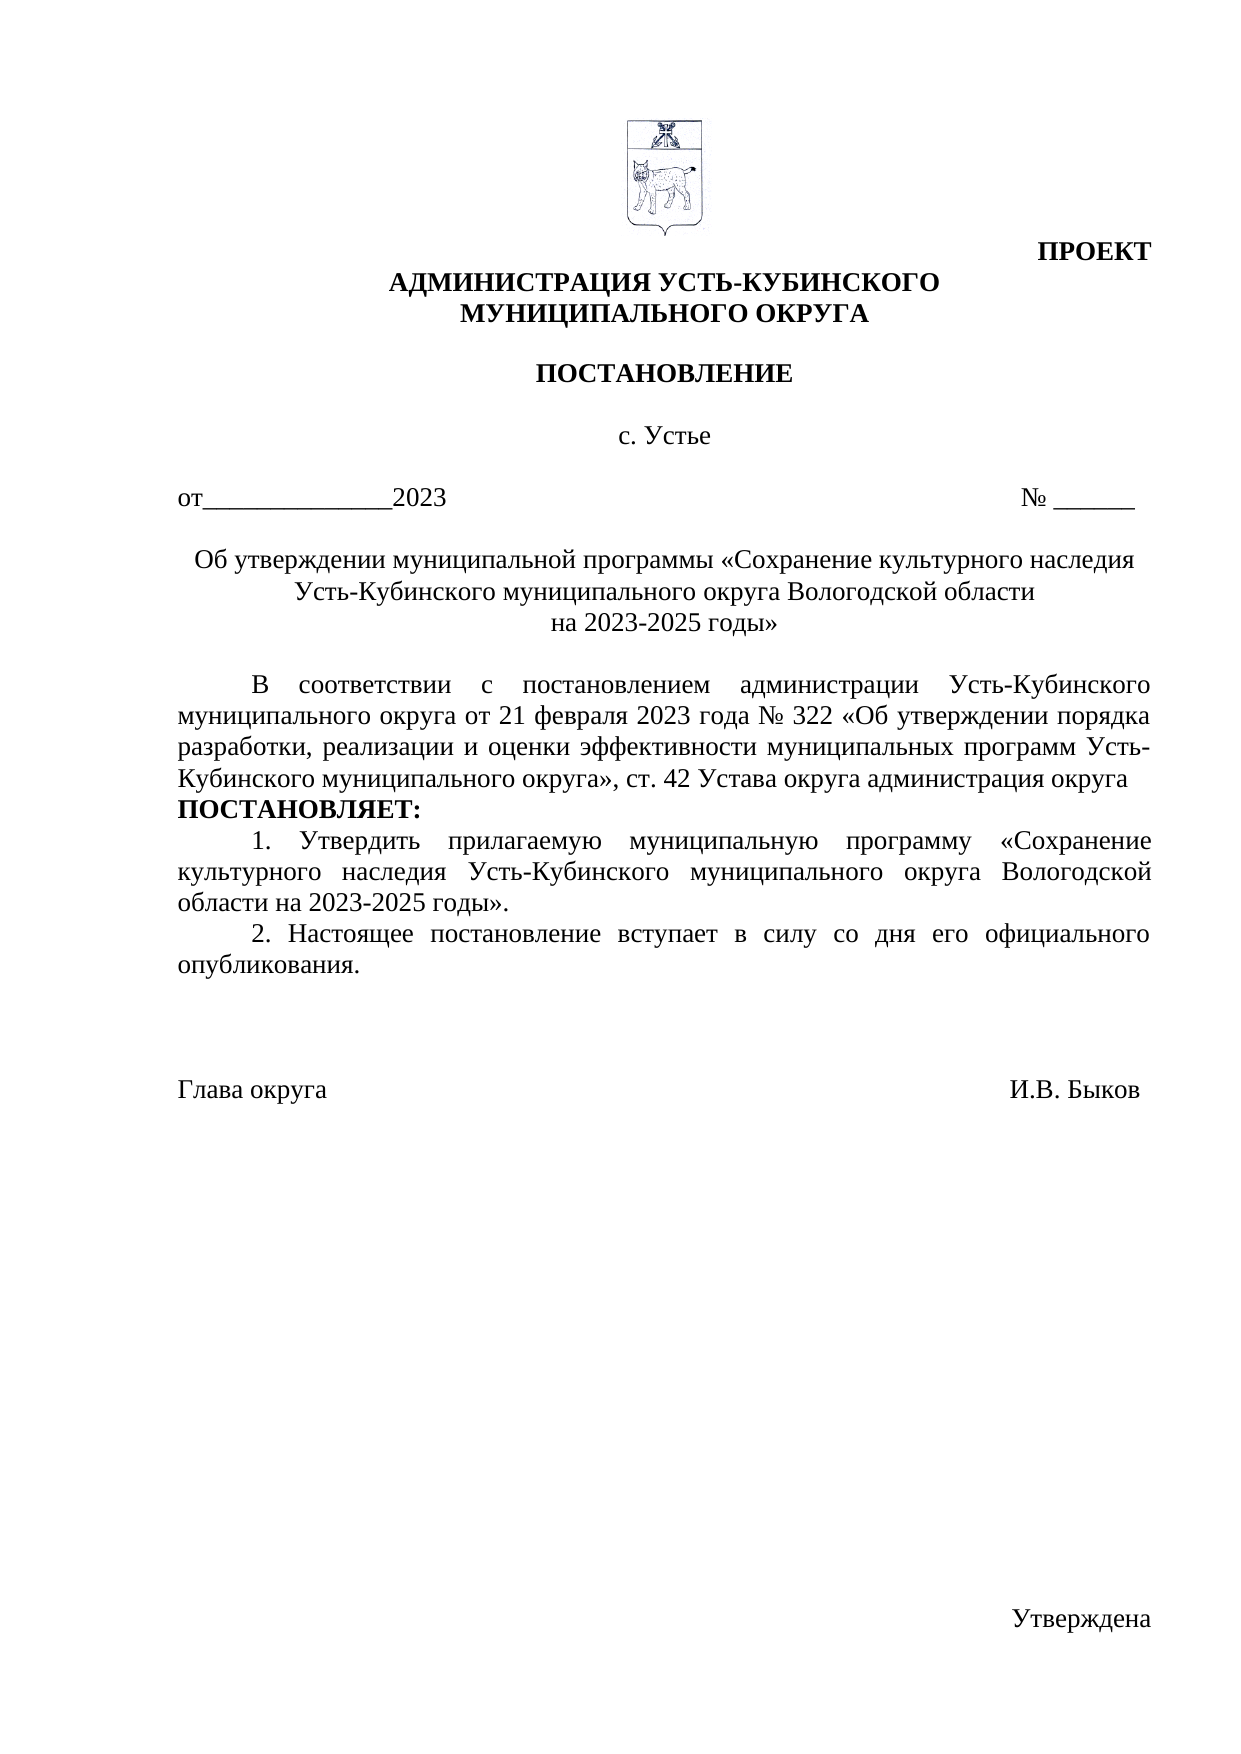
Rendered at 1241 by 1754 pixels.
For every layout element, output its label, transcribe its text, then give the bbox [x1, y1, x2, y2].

text ПРОЕКТ [177, 235, 1152, 266]
text ПОСТАНОВЛЕНИЕ [177, 357, 1152, 388]
text с. Устье [177, 419, 1152, 450]
text Усть-Кубинского муниципального округа Вологодской области [177, 575, 1152, 606]
text Утверждена [177, 1603, 1152, 1634]
text на 2023-2025 годы» [177, 606, 1152, 637]
text Глава округа И.В. Быков [177, 1073, 1152, 1104]
text 2. Настоящее постановление вступает в силу со дня его официального опубликования. [177, 917, 1152, 980]
text В соответствии с постановлением администрации Усть-Кубинского муниципального округа от 21 февраля 2023 года № 322 «Об утверждении порядка разработки, реализации и оценки эффективности муниципальных программ Усть-Кубинского муниципального округа», ст. 42 Устава округа администрация округа [177, 668, 1152, 793]
text АДМИНИСТРАЦИЯ УСТЬ-КУБИНСКОГО [177, 266, 1152, 298]
text от______________2023 № ______ [177, 481, 1152, 512]
text МУНИЦИПАЛЬНОГО ОКРУГА [177, 298, 1152, 329]
text ПОСТАНОВЛЯЕТ: [177, 793, 1152, 824]
picture [621, 118, 712, 236]
text Об утверждении муниципальной программы «Сохранение культурного наследия [177, 544, 1152, 575]
text 1. Утвердить прилагаемую муниципальную программу «Сохранение культурного наследия Усть-Кубинского муниципального округа Вологодской области на 2023-2025 годы». [177, 824, 1152, 917]
